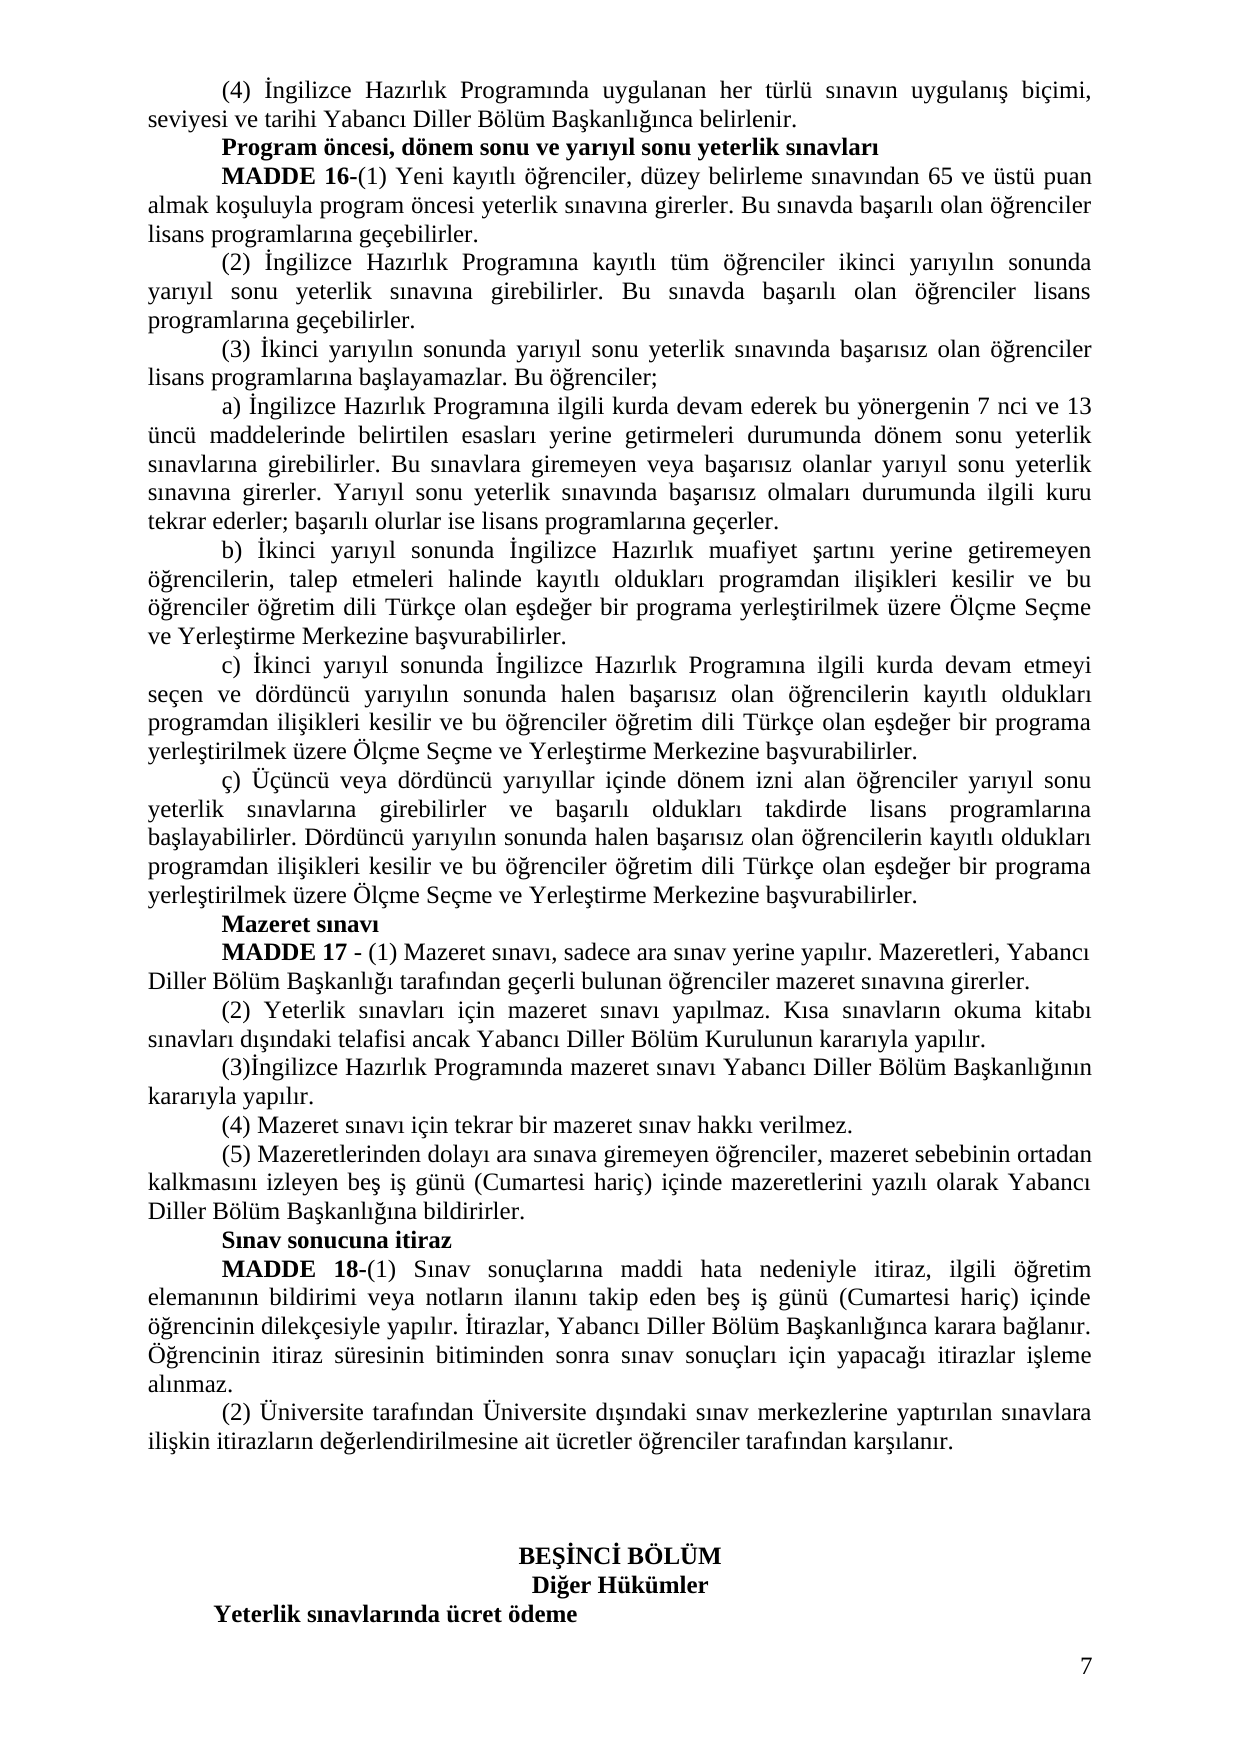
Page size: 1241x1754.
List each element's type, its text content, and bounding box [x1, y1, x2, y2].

text c) İkinci yarıyıl sonunda İngilizce Hazırlık Programına ilgili kurda devam etmeyi seçen ve dördüncü yarıyılın sonunda halen başarısız olan öğrencilerin kayıtlı oldukları programdan ilişikleri kesilir ve bu öğrenciler öğretim dili Türkçe olan eşdeğer bir programa yerleştirilmek üzere Ölçme Seçme ve Yerleştirme Merkezine başvurabilirler. [148, 650, 1092, 765]
text a) İngilizce Hazırlık Programına ilgili kurda devam ederek bu yönergenin 7 nci ve 13 üncü maddelerinde belirtilen esasları yerine getirmeleri durumunda dönem sonu yeterlik sınavlarına girebilirler. Bu sınavlara giremeyen veya başarısız olanlar yarıyıl sonu yeterlik sınavına girerler. Yarıyıl sonu yeterlik sınavında başarısız olmaları durumunda ilgili kuru tekrar ederler; başarılı olurlar ise lisans programlarına geçerler. [148, 391, 1092, 535]
text Diğer Hükümler [148, 1570, 1092, 1599]
text MADDE 17 - (1) Mazeret sınavı, sadece ara sınav yerine yapılır. Mazeretleri, Yabancı Diller Bölüm Başkanlığı tarafından geçerli bulunan öğrenciler mazeret sınavına girerler. [148, 937, 1092, 995]
text (2) Yeterlik sınavları için mazeret sınavı yapılmaz. Kısa sınavların okuma kitabı sınavları dışındaki telafisi ancak Yabancı Diller Bölüm Kurulunun kararıyla yapılır. [148, 995, 1092, 1052]
text (3) İkinci yarıyılın sonunda yarıyıl sonu yeterlik sınavında başarısız olan öğrenciler lisans programlarına başlayamazlar. Bu öğrenciler; [148, 334, 1092, 391]
text MADDE 16-(1) Yeni kayıtlı öğrenciler, düzey belirleme sınavından 65 ve üstü puan almak koşuluyla program öncesi yeterlik sınavına girerler. Bu sınavda başarılı olan öğrenciler lisans programlarına geçebilirler. [148, 161, 1092, 247]
text MADDE 18-(1) Sınav sonuçlarına maddi hata nedeniyle itiraz, ilgili öğretim elemanının bildirimi veya notların ilanını takip eden beş iş günü (Cumartesi hariç) içinde öğrencinin dilekçesiyle yapılır. İtirazlar, Yabancı Diller Bölüm Başkanlığınca karara bağlanır. Öğrencinin itiraz süresinin bitiminden sonra sınav sonuçları için yapacağı itirazlar işleme alınmaz. [148, 1254, 1092, 1397]
text (5) Mazeretlerinden dolayı ara sınava giremeyen öğrenciler, mazeret sebebinin ortadan kalkmasını izleyen beş iş günü (Cumartesi hariç) içinde mazeretlerini yazılı olarak Yabancı Diller Bölüm Başkanlığına bildirirler. [148, 1139, 1092, 1225]
text (4) İngilizce Hazırlık Programında uygulanan her türlü sınavın uygulanış biçimi, seviyesi ve tarihi Yabancı Diller Bölüm Başkanlığınca belirlenir. [148, 75, 1092, 132]
text Mazeret sınavı [148, 909, 1092, 937]
text (3)İngilizce Hazırlık Programında mazeret sınavı Yabancı Diller Bölüm Başkanlığının kararıyla yapılır. [148, 1052, 1092, 1110]
text (2) İngilizce Hazırlık Programına kayıtlı tüm öğrenciler ikinci yarıyılın sonunda yarıyıl sonu yeterlik sınavına girebilirler. Bu sınavda başarılı olan öğrenciler lisans programlarına geçebilirler. [148, 247, 1092, 334]
text (4) Mazeret sınavı için tekrar bir mazeret sınav hakkı verilmez. [148, 1110, 1092, 1139]
text ç) Üçüncü veya dördüncü yarıyıllar içinde dönem izni alan öğrenciler yarıyıl sonu yeterlik sınavlarına girebilirler ve başarılı oldukları takdirde lisans programlarına başlayabilirler. Dördüncü yarıyılın sonunda halen başarısız olan öğrencilerin kayıtlı oldukları programdan ilişikleri kesilir ve bu öğrenciler öğretim dili Türkçe olan eşdeğer bir programa yerleştirilmek üzere Ölçme Seçme ve Yerleştirme Merkezine başvurabilirler. [148, 765, 1092, 909]
text BEŞİNCİ BÖLÜM [148, 1541, 1092, 1570]
text Sınav sonucuna itiraz [148, 1225, 1092, 1254]
text Program öncesi, dönem sonu ve yarıyıl sonu yeterlik sınavları [148, 132, 1092, 161]
text b) İkinci yarıyıl sonunda İngilizce Hazırlık muafiyet şartını yerine getiremeyen öğrencilerin, talep etmeleri halinde kayıtlı oldukları programdan ilişikleri kesilir ve bu öğrenciler öğretim dili Türkçe olan eşdeğer bir programa yerleştirilmek üzere Ölçme Seçme ve Yerleştirme Merkezine başvurabilirler. [148, 535, 1092, 650]
text (2) Üniversite tarafından Üniversite dışındaki sınav merkezlerine yaptırılan sınavlara ilişkin itirazların değerlendirilmesine ait ücretler öğrenciler tarafından karşılanır. [148, 1397, 1092, 1455]
text Yeterlik sınavlarında ücret ödeme [148, 1599, 1092, 1627]
